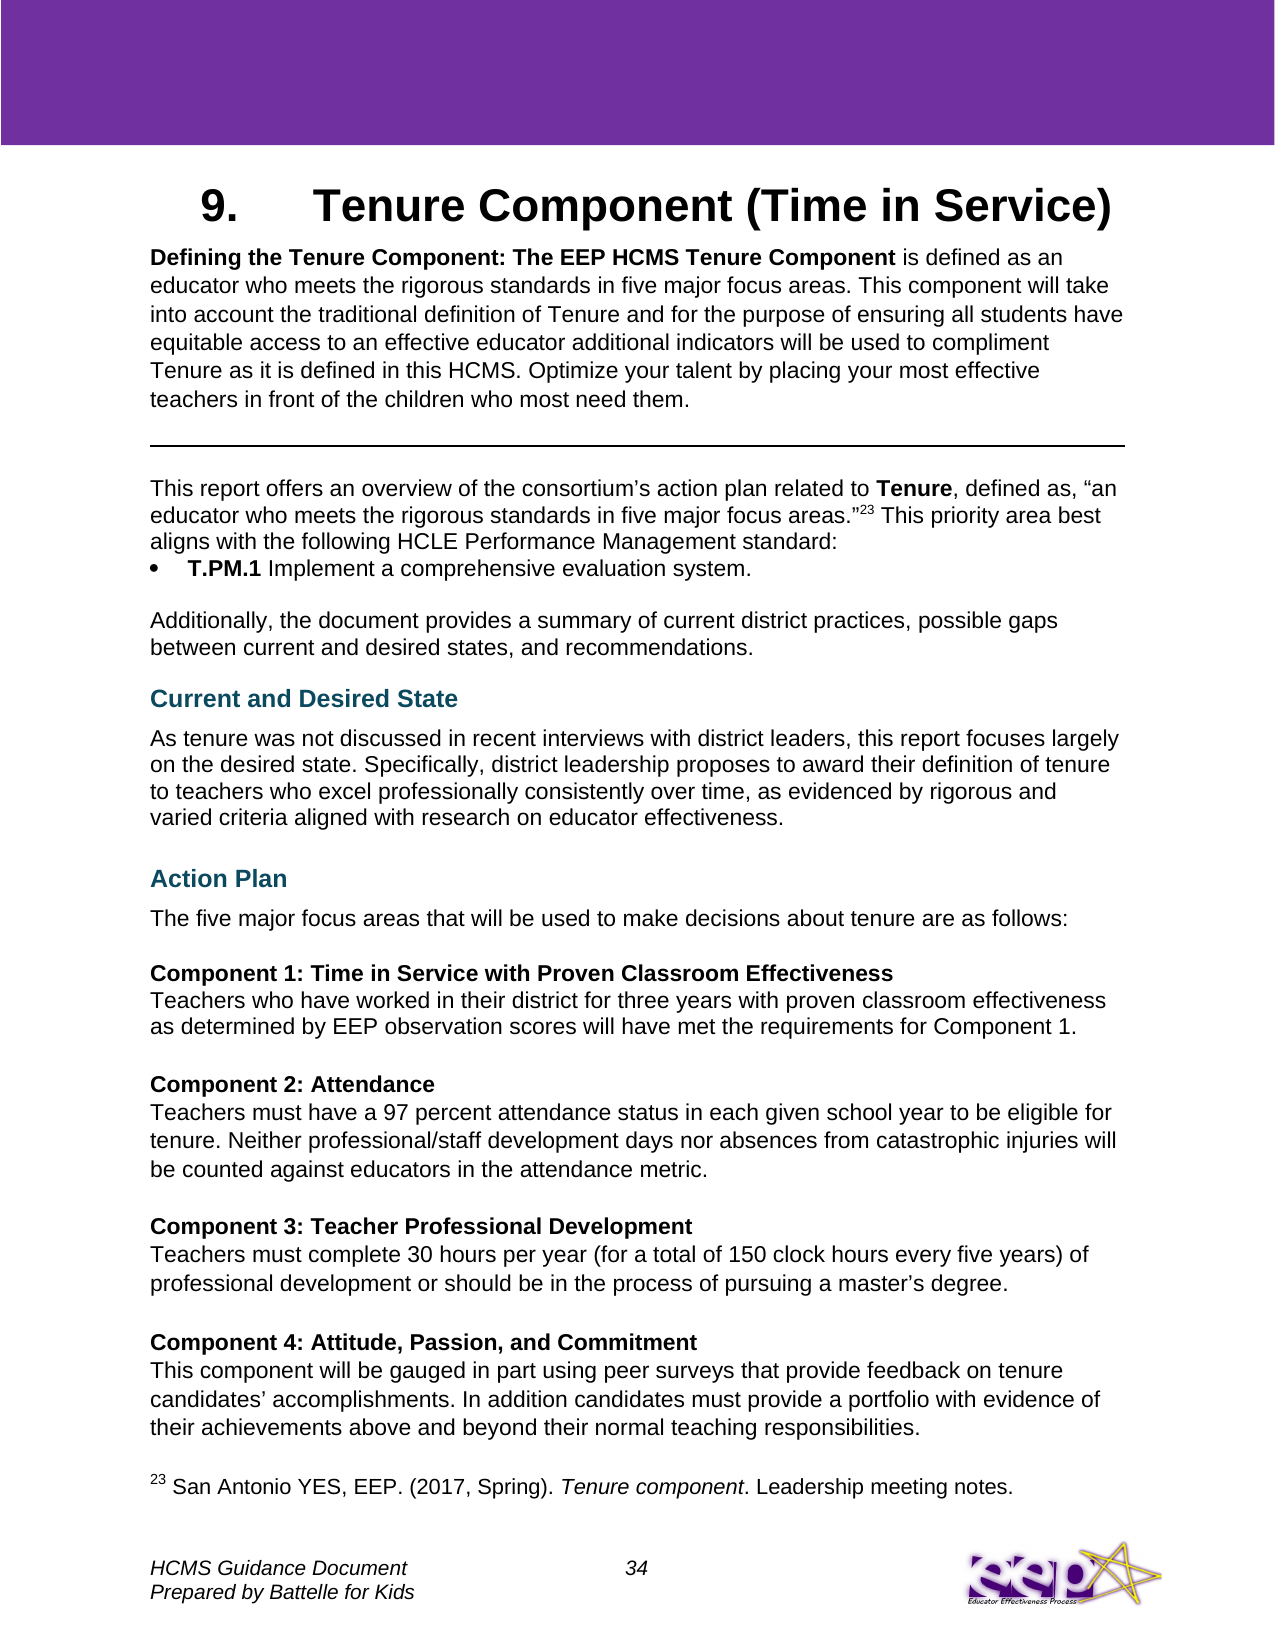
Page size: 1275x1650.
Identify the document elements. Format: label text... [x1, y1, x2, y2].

text Action Plan [150, 864, 1125, 893]
text Component 3: Teacher Professional Development [150, 1213, 1125, 1239]
list T.PM.1 Implement a comprehensive evaluation system. [150, 554, 1125, 581]
text Teachers must complete 30 hours per year (for a total of 150 clock hours every five years) of professional development or should be in the process of pursuing a master’s degree. [150, 1241, 1125, 1296]
text This report offers an overview of the consortium’s action plan related to Tenure, defined as, “an educator who meets the rigorous standards in five major focus areas.” This priority area best aligns with the following HCLE Performance Management standard: [150, 475, 1125, 554]
text Component 4: Attitude, Passion, and Commitment [150, 1329, 1125, 1355]
text Current and Desired State [150, 684, 1125, 713]
text As tenure was not discussed in recent interviews with district leaders, this report focuses largely on the desired state. Specifically, district leadership proposes to award their definition of tenure to teachers who excel professionally consistently over time, as evidenced by rigorous and varied criteria aligned with research on educator effectiveness. [150, 725, 1125, 831]
text Teachers who have worked in their district for three years with proven classroom effectiveness as determined by EEP observation scores will have met the requirements for Component 1. [150, 987, 1125, 1039]
text This component will be gauged in part using peer surveys that provide feedback on tenure candidates’ accomplishments. In addition candidates must provide a portfolio with evidence of their achievements above and beyond their normal teaching responsibilities. [150, 1357, 1125, 1441]
text Defining the Tenure Component: The EEP HCMS Tenure Component is defined as an educator who meets the rigorous standards in five major focus areas. This component will take into account the traditional definition of Tenure and for the purpose of ensuring all students have equitable access to an effective educator additional indicators will be used to compliment Tenure as it is defined in this HCMS. Optimize your talent by placing your most effective teachers in front of the children who most need them. [150, 244, 1125, 412]
picture [958, 1535, 1162, 1623]
text Component 2: Attendance [150, 1071, 1125, 1097]
text The five major focus areas that will be used to make decisions about tenure are as follows: [150, 905, 1125, 932]
text Teachers must have a 97 percent attendance status in each given school year to be eligible for tenure. Neither professional/staff development days nor absences from catastrophic injuries will be counted against educators in the attendance metric. [150, 1099, 1125, 1182]
text Component 1: Time in Service with Proven Classroom Effectiveness [150, 960, 1125, 987]
subtitle Tenure Component (Time in Service) [187, 178, 1125, 231]
text Additionally, the document provides a summary of current district practices, possible gaps between current and desired states, and recommendations. [150, 607, 1125, 660]
